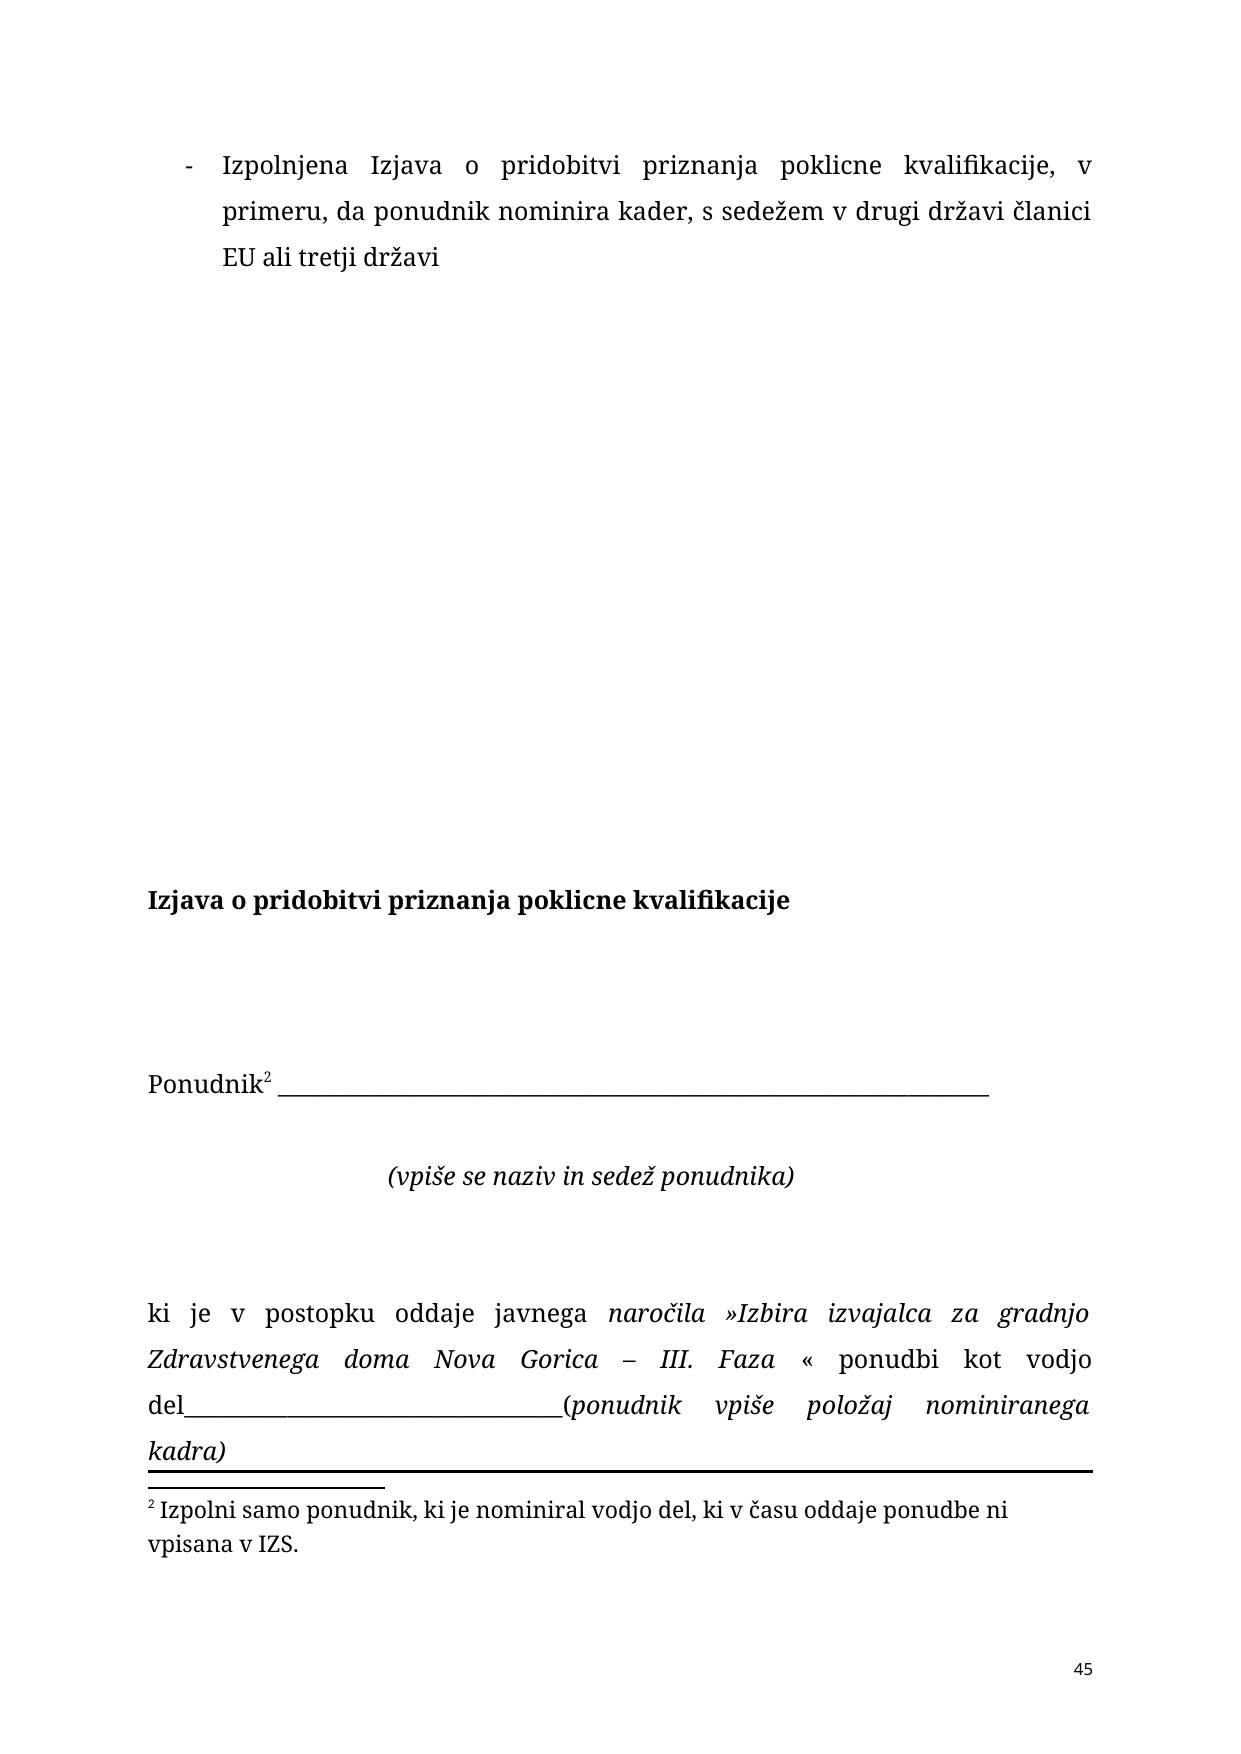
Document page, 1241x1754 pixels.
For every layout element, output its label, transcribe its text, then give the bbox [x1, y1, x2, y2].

list Izpolnjena Izjava o pridobitvi priznanja poklicne kvalifikacije, v primeru, da ponudnik nominira kader, s sedežem v drugi državi članici EU ali tretji državi [185, 148, 1093, 273]
text Izjava o pridobitvi priznanja poklicne kvalifikacije [148, 883, 1093, 917]
text Ponudnik ______________________________________________________________ [148, 1066, 1093, 1100]
text ki je v postopku oddaje javnega naročila »Izbira izvajalca za gradnjo Zdravstvenega doma Nova Gorica – III. Faza « ponudbi kot vodjo del_________________________________(ponudnik vpiše položaj nominiranega kadra) [148, 1296, 1093, 1470]
text (vpiše se naziv in sedež ponudnika) [148, 1158, 1093, 1192]
